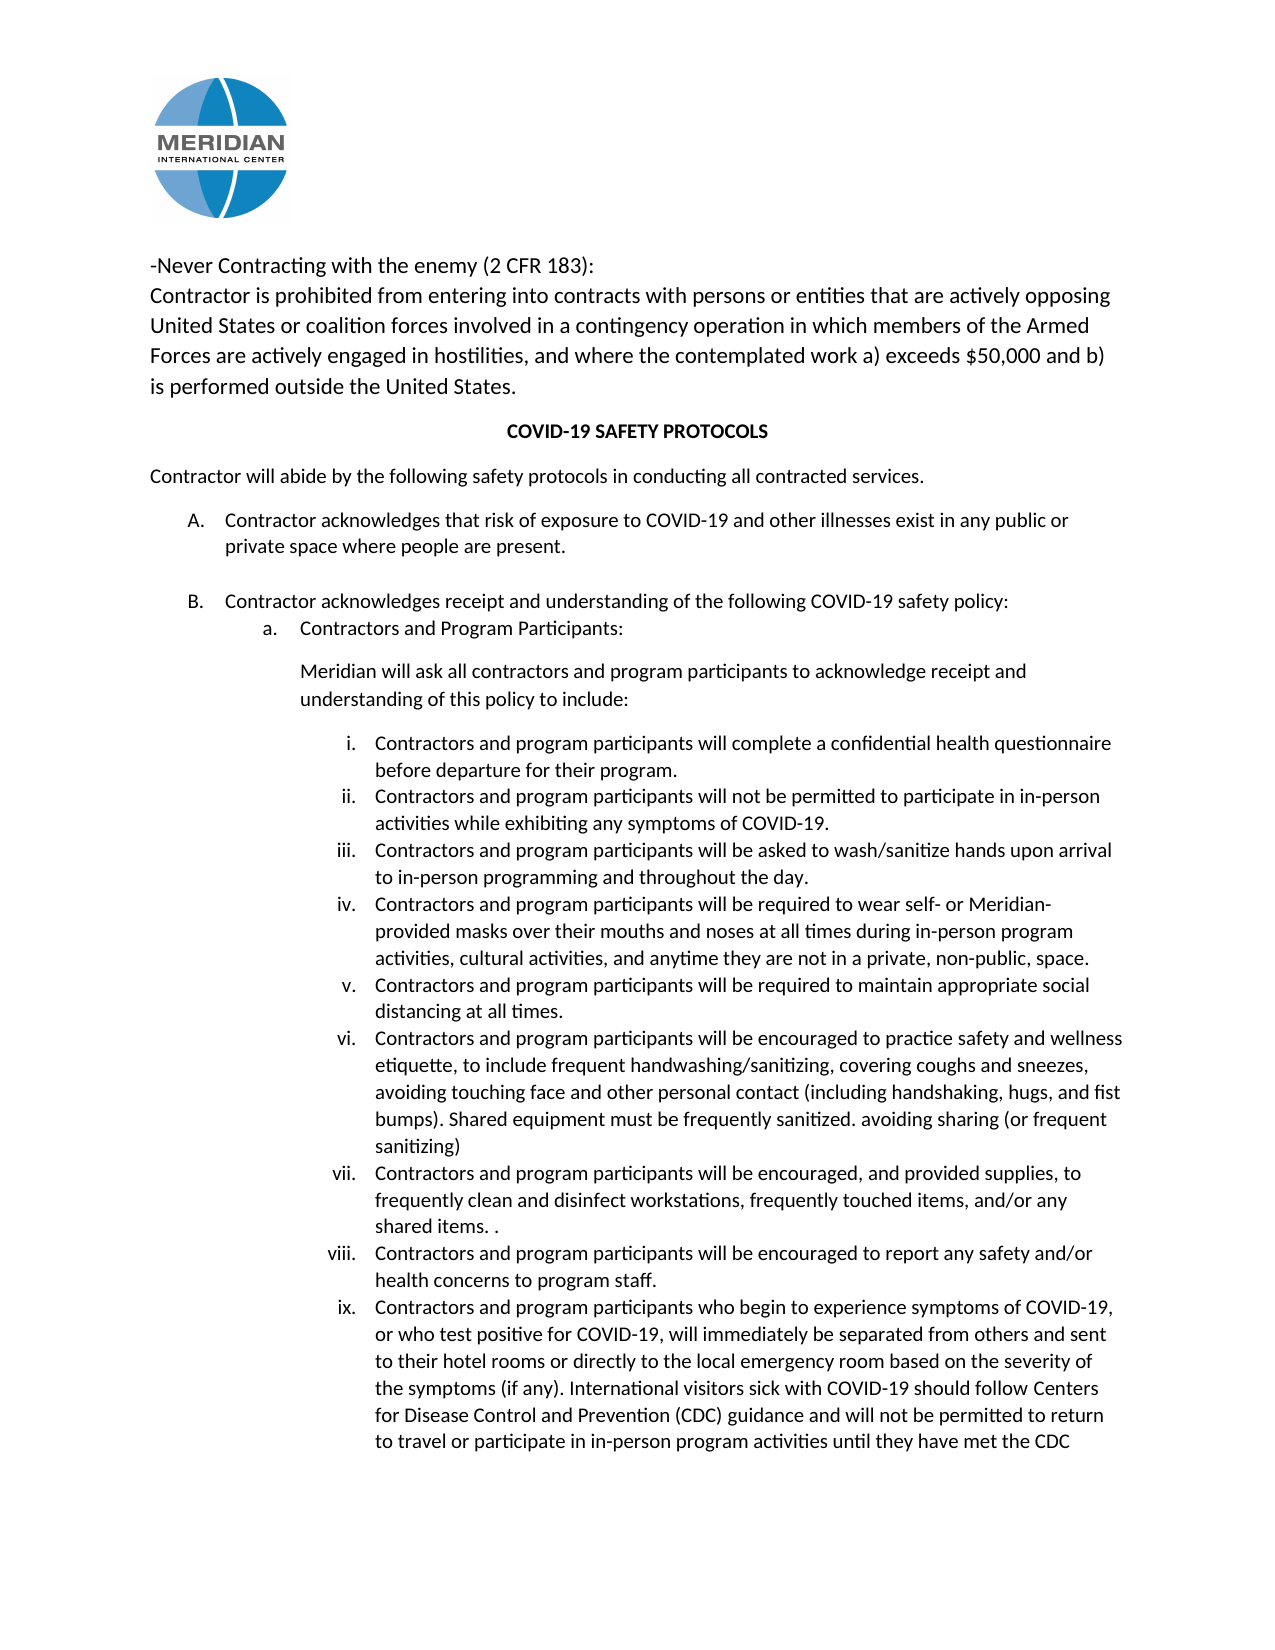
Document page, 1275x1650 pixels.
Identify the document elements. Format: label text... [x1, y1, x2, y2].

text -Never Contracting with the enemy (2 CFR 183): Contractor is prohibited from entering into contracts with persons or entities that are actively opposing United States or coalition forces involved in a contingency operation in which members of the Armed Forces are actively engaged in hostilities, and where the contemplated work a) exceeds $50,000 and b) is performed outside the United States. [150, 251, 1125, 400]
text COVID-19 SAFETY PROTOCOLS [150, 419, 1125, 444]
list Contractors and program participants will complete a confidential health questionnaire before departure for their program. [356, 730, 1125, 782]
list Contractors and program participants will not be permitted to participate in in-person activities while exhibiting any symptoms of COVID-19. [356, 784, 1125, 836]
list Contractors and program participants will be encouraged to practice safety and wellness etiquette, to include frequent handwashing/sanitizing, covering coughs and sneezes, avoiding touching face and other personal contact (including handshaking, hugs, and fist bumps). Shared equipment must be frequently sanitized. avoiding sharing (or frequent sanitizing) [356, 1026, 1125, 1158]
list Contractors and Program Participants: [262, 615, 1125, 640]
picture [150, 75, 291, 223]
list Contractor acknowledges that risk of exposure to COVID-19 and other illnesses exist in any public or private space where people are present. [187, 507, 1125, 559]
list Contractors and program participants will be required to maintain appropriate social distancing at all times. [356, 972, 1125, 1024]
list Contractors and program participants will be required to wear self- or Meridian-provided masks over their mouths and noses at all times during in-person program activities, cultural activities, and anytime they are not in a private, non-public, space. [356, 891, 1125, 970]
list Contractors and program participants will be encouraged to report any safety and/or health concerns to program staff. [356, 1241, 1125, 1293]
list Contractor acknowledges receipt and understanding of the following COVID-19 safety policy: [187, 588, 1125, 613]
list Contractors and program participants will be asked to wash/sanitize hands upon arrival to in-person programming and throughout the day. [356, 837, 1125, 890]
text Meridian will ask all contractors and program participants to acknowledge receipt and understanding of this policy to include: [300, 658, 1125, 711]
list Contractors and program participants will be encouraged, and provided supplies, to frequently clean and disinfect workstations, frequently touched items, and/or any shared items. . [356, 1160, 1125, 1239]
text Contractor will abide by the following safety protocols in conducting all contracted services. [150, 463, 1125, 488]
